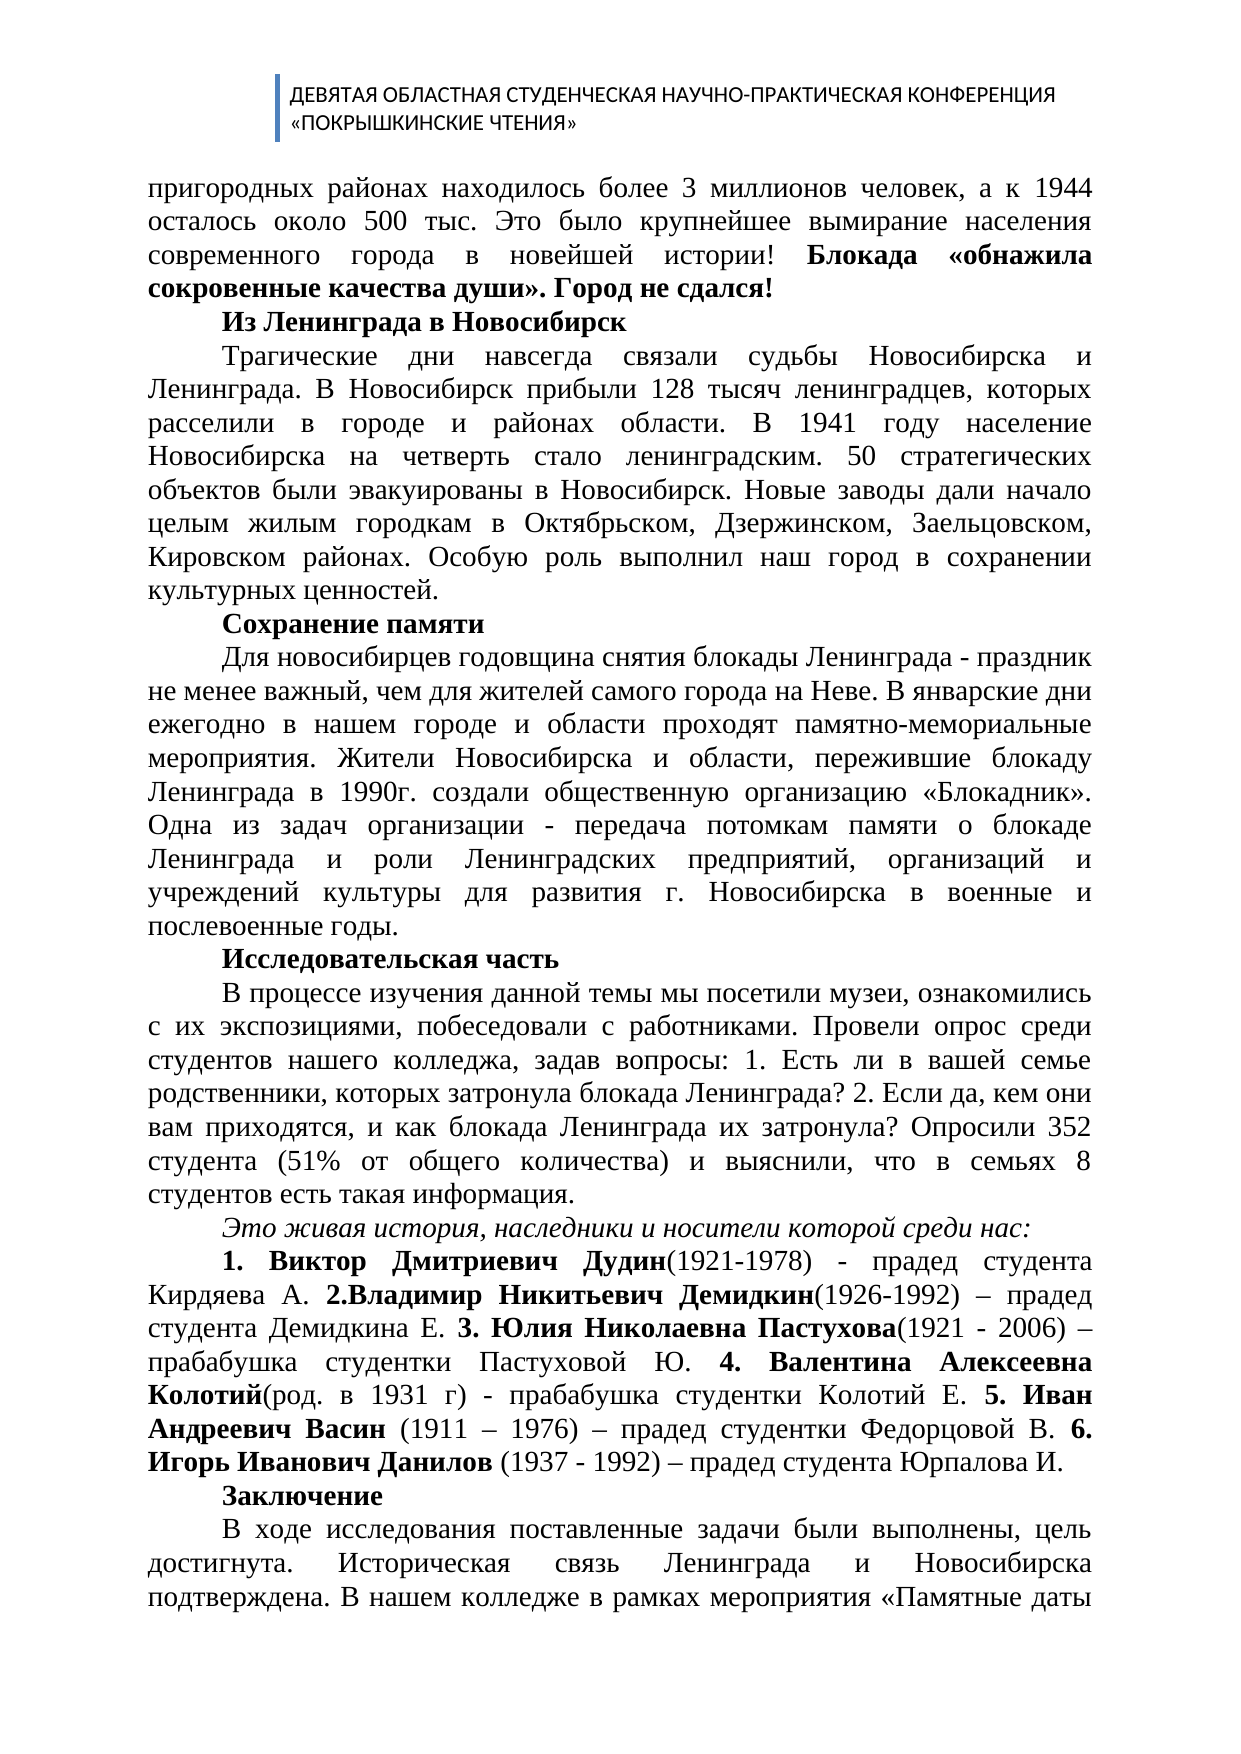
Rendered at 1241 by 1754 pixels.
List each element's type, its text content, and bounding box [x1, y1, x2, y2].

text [148, 1512, 1092, 1612]
text В процессе изучения данной темы мы посетили музеи, ознакомились с их экспозициями, побеседовали с работниками. Провели опрос среди студентов нашего колледжа, задав вопросы: 1. Есть ли в вашей семье родственники, которых затронула блокада Ленинграда? 2. Если да, кем они вам приходятся, и как блокада Ленинграда их затронула? Опросили 352 студента (51% от общего количества) и выяснили, что в семьях 8 студентов есть такая информация. [148, 975, 1092, 1210]
text Исследовательская часть [148, 941, 1092, 975]
text Это живая история, наследники и носители которой среди нас: [148, 1210, 1092, 1243]
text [148, 170, 1092, 304]
text Сохранение памяти [148, 606, 1092, 639]
text Для новосибирцев годовщина снятия блокады Ленинграда - праздник не менее важный, чем для жителей самого города на Неве. В январские дни ежегодно в нашем городе и области проходят памятно-мемориальные мероприятия. Жители Новосибирска и области, пережившие блокаду Ленинграда в 1990г. создали общественную организацию «Блокадник». Одна из задач организации - передача потомкам памяти о блокаде Ленинграда и роли Ленинградских предприятий, организаций и учреждений культуры для развития г. Новосибирска в военные и послевоенные годы. [148, 639, 1092, 941]
text Заключение [148, 1478, 1092, 1512]
text 1. Виктор Дмитриевич Дудин(1921-1978) - прадед студента Кирдяева А. 2.Владимир Никитьевич Демидкин(1926-1992) – прадед студента Демидкина Е. 3. Юлия Николаевна Пастухова(1921 - 2006) – прабабушка студентки Пастуховой Ю. 4. Валентина Алексеевна Колотий(род. в 1931 г) - прабабушка студентки Колотий Е. 5. Иван Андреевич Васин (1911 – 1976) – прадед студентки Федорцовой В. 6. Игорь Иванович Данилов (1937 - 1992) – прадед студента Юрпалова И. [148, 1243, 1092, 1478]
text Трагические дни навсегда связали судьбы Новосибирска и Ленинграда. В Новосибирск прибыли 128 тысяч ленинградцев, которых расселили в городе и районах области. В 1941 году население Новосибирска на четверть стало ленинградским. 50 стратегических объектов были эвакуированы в Новосибирск. Новые заводы дали начало целым жилым городкам в Октябрьском, Дзержинском, Заельцовском, Кировском районах. Особую роль выполнил наш город в сохранении культурных ценностей. [148, 338, 1092, 606]
text Из Ленинграда в Новосибирск [148, 304, 1092, 338]
